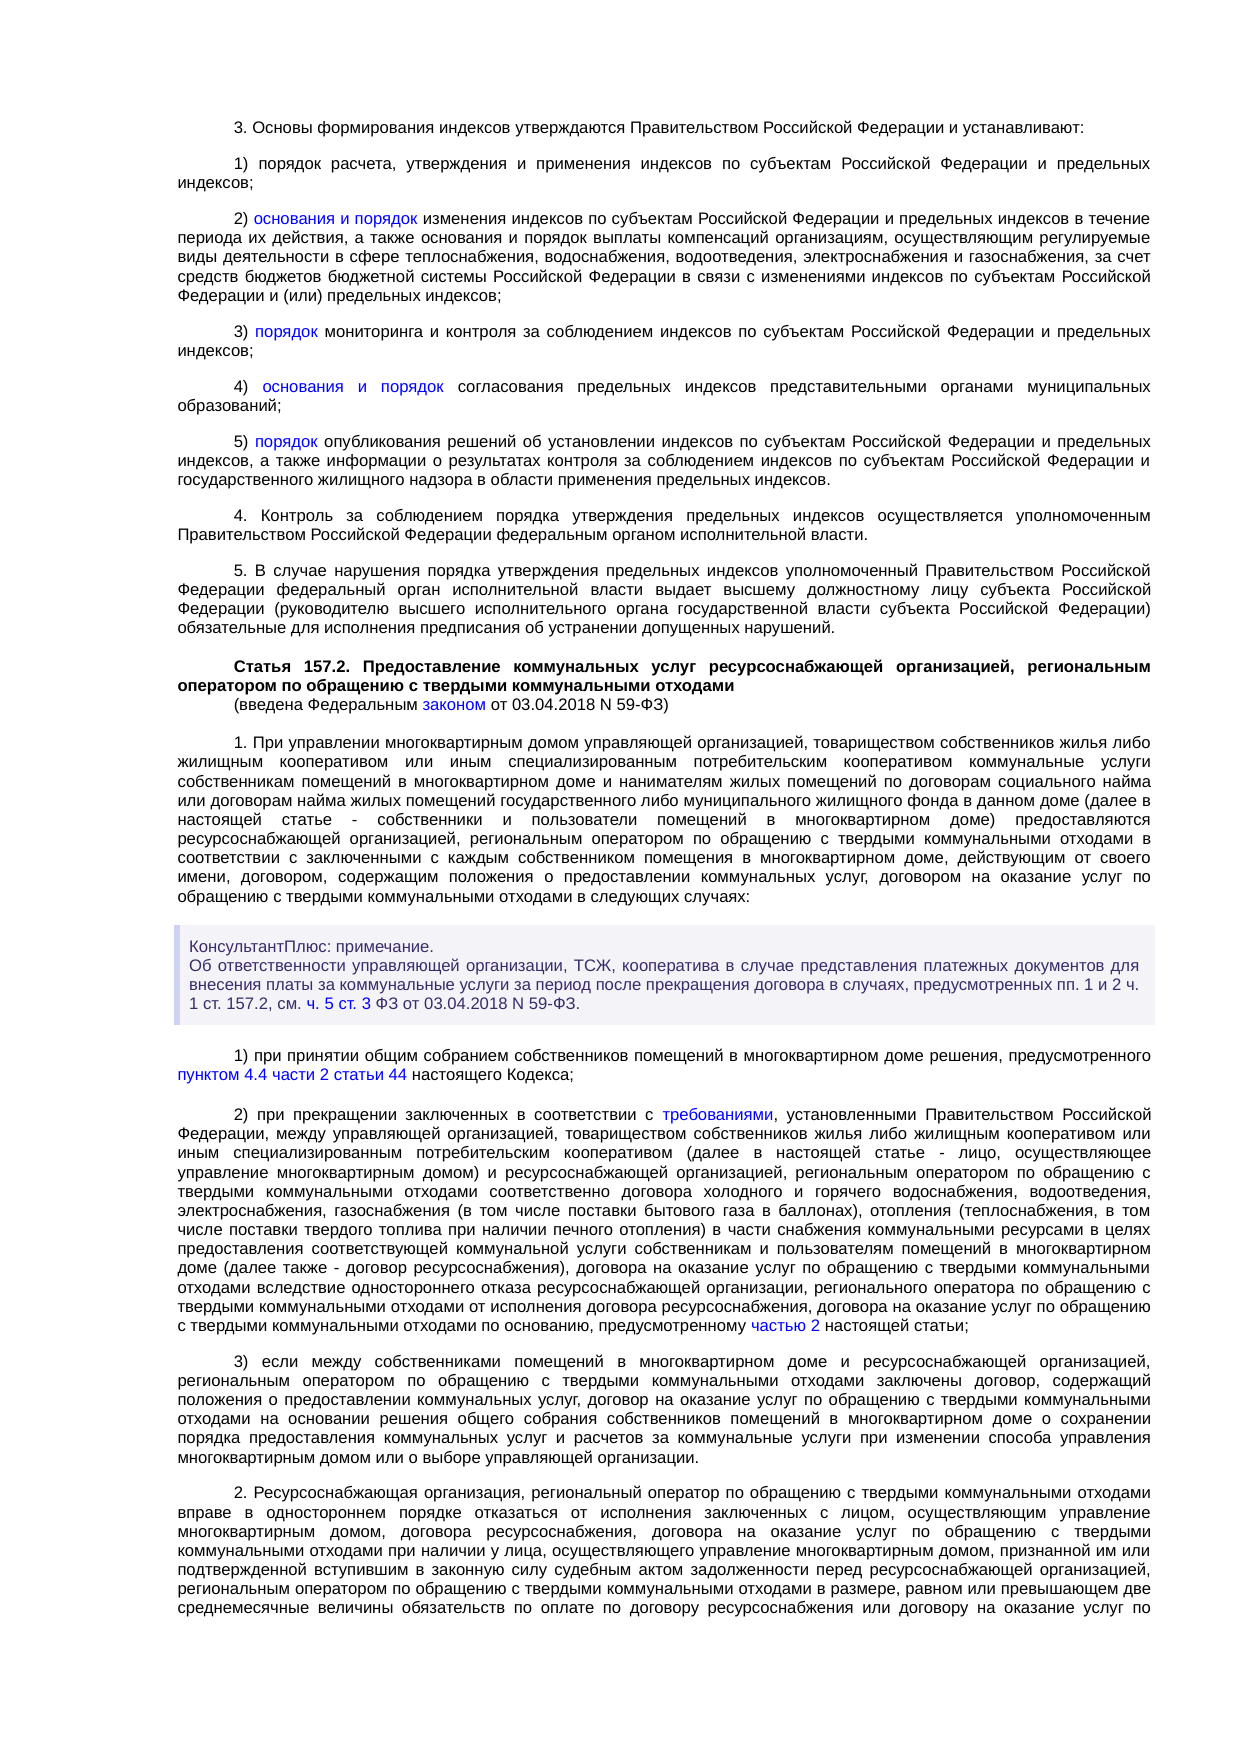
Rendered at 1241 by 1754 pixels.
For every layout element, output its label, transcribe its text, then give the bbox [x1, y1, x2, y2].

text 3) если между собственниками помещений в многоквартирном доме и ресурсоснабжающей организацией, региональным оператором по обращению с твердыми коммунальными отходами заключены договор, содержащий положения о предоставлении коммунальных услуг, договор на оказание услуг по обращению с твердыми коммунальными отходами на основании решения общего собрания собственников помещений в многоквартирном доме о сохранении порядка предоставления коммунальных услуг и расчетов за коммунальные услуги при изменении способа управления многоквартирным домом или о выборе управляющей организации. [177, 1352, 1152, 1467]
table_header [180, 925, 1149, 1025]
text 5) порядок опубликования решений об установлении индексов по субъектам Российской Федерации и предельных индексов, а также информации о результатах контроля за соблюдением индексов по субъектам Российской Федерации и государственного жилищного надзора в области применения предельных индексов. [177, 431, 1152, 489]
text 1) порядок расчета, утверждения и применения индексов по субъектам Российской Федерации и предельных индексов; [177, 154, 1152, 192]
text 4. Контроль за соблюдением порядка утверждения предельных индексов осуществляется уполномоченным Правительством Российской Федерации федеральным органом исполнительной власти. [177, 506, 1152, 544]
text 1) при принятии общим собранием собственников помещений в многоквартирном доме решения, предусмотренного пунктом 4.4 части 2 статьи 44 настоящего Кодекса; [177, 1046, 1152, 1084]
text 4) основания и порядок согласования предельных индексов представительными органами муниципальных образований; [177, 376, 1152, 415]
text 1. При управлении многоквартирным домом управляющей организацией, товариществом собственников жилья либо жилищным кооперативом или иным специализированным потребительским кооперативом коммунальные услуги собственникам помещений в многоквартирном доме и нанимателям жилых помещений по договорам социального найма или договорам найма жилых помещений государственного либо муниципального жилищного фонда в данном доме (далее в настоящей статье - собственники и пользователи помещений в многоквартирном доме) предоставляются ресурсоснабжающей организацией, региональным оператором по обращению с твердыми коммунальными отходами в соответствии с заключенными с каждым собственником помещения в многоквартирном доме, действующим от своего имени, договором, содержащим положения о предоставлении коммунальных услуг, договором на оказание услуг по обращению с твердыми коммунальными отходами в следующих случаях: [177, 733, 1152, 906]
list Статья 157.2. Предоставление коммунальных услуг ресурсоснабжающей организацией, региональным оператором по обращению с твердыми коммунальными отходами [177, 656, 1152, 695]
text 3) порядок мониторинга и контроля за соблюдением индексов по субъектам Российской Федерации и предельных индексов; [177, 321, 1152, 360]
text 2) при прекращении заключенных в соответствии с требованиями, установленными Правительством Российской Федерации, между управляющей организацией, товариществом собственников жилья либо жилищным кооперативом или иным специализированным потребительским кооперативом (далее в настоящей статье - лицо, осуществляющее управление многоквартирным домом) и ресурсоснабжающей организацией, региональным оператором по обращению с твердыми коммунальными отходами соответственно договора холодного и горячего водоснабжения, водоотведения, электроснабжения, газоснабжения (в том числе поставки бытового газа в баллонах), отопления (теплоснабжения, в том числе поставки твердого топлива при наличии печного отопления) в части снабжения коммунальными ресурсами в целях предоставления соответствующей коммунальной услуги собственникам и пользователям помещений в многоквартирном доме (далее также - договор ресурсоснабжения), договора на оказание услуг по обращению с твердыми коммунальными отходами вследствие одностороннего отказа ресурсоснабжающей организации, регионального оператора по обращению с твердыми коммунальными отходами от исполнения договора ресурсоснабжения, договора на оказание услуг по обращению с твердыми коммунальными отходами по основанию, предусмотренному частью 2 настоящей статьи; [177, 1105, 1152, 1335]
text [177, 1483, 1152, 1617]
text 3. Основы формирования индексов утверждаются Правительством Российской Федерации и устанавливают: [177, 118, 1152, 137]
text (введена Федеральным законом от 03.04.2018 N 59-ФЗ) [177, 695, 1152, 714]
text 2) основания и порядок изменения индексов по субъектам Российской Федерации и предельных индексов в течение периода их действия, а также основания и порядок выплаты компенсаций организациям, осуществляющим регулируемые виды деятельности в сфере теплоснабжения, водоснабжения, водоотведения, электроснабжения и газоснабжения, за счет средств бюджетов бюджетной системы Российской Федерации в связи с изменениями индексов по субъектам Российской Федерации и (или) предельных индексов; [177, 209, 1152, 305]
text 5. В случае нарушения порядка утверждения предельных индексов уполномоченный Правительством Российской Федерации федеральный орган исполнительной власти выдает высшему должностному лицу субъекта Российской Федерации (руководителю высшего исполнительного органа государственной власти субъекта Российской Федерации) обязательные для исполнения предписания об устранении допущенных нарушений. [177, 561, 1152, 637]
